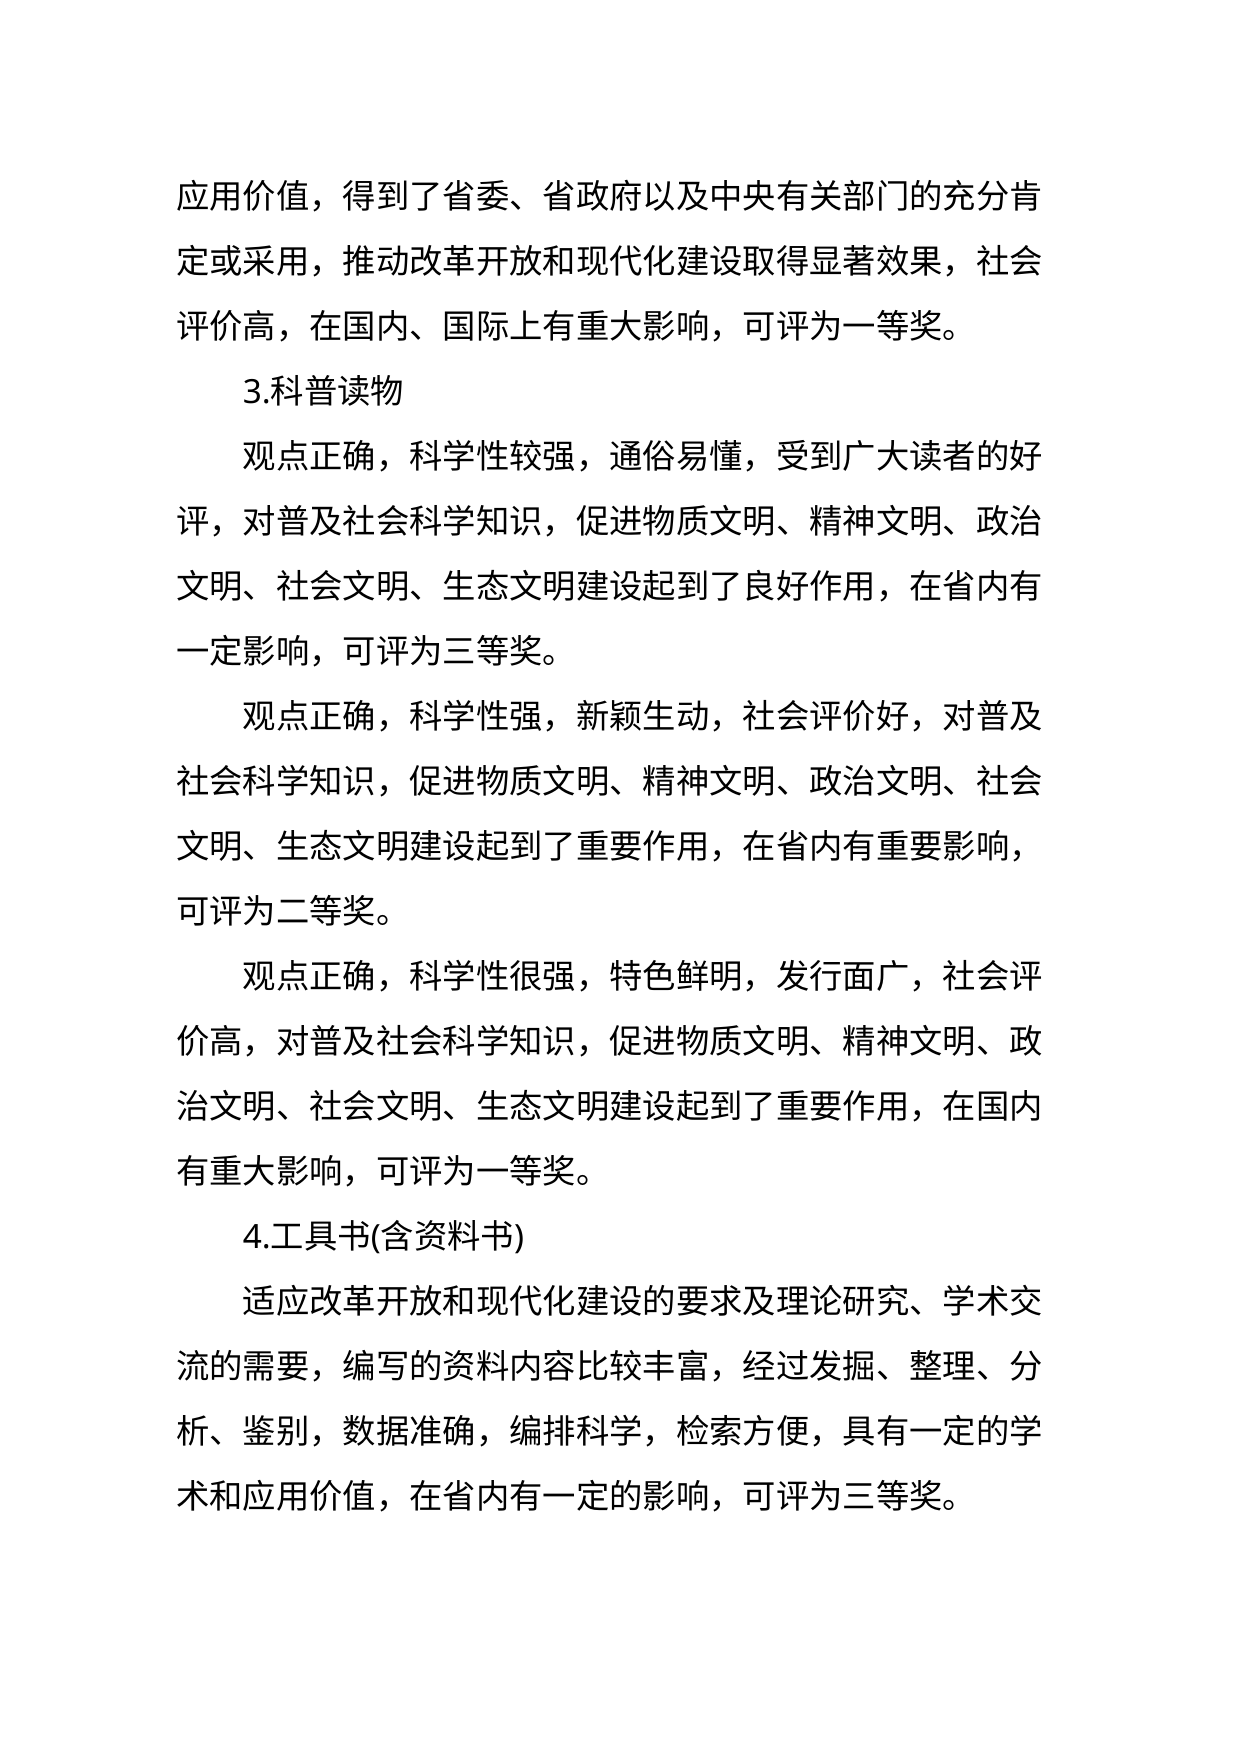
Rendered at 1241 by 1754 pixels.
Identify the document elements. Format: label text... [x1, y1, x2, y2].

text 4.工具书(含资料书) [176, 1202, 1064, 1267]
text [176, 162, 1064, 357]
text 观点正确，科学性很强，特色鲜明，发行面广，社会评价高，对普及社会科学知识，促进物质文明、精神文明、政治文明、社会文明、生态文明建设起到了重要作用，在国内有重大影响，可评为一等奖。 [176, 942, 1064, 1202]
text 3.科普读物 [176, 357, 1064, 422]
text 观点正确，科学性强，新颖生动，社会评价好，对普及社会科学知识，促进物质文明、精神文明、政治文明、社会文明、生态文明建设起到了重要作用，在省内有重要影响，可评为二等奖。 [176, 682, 1064, 942]
text 观点正确，科学性较强，通俗易懂，受到广大读者的好评，对普及社会科学知识，促进物质文明、精神文明、政治文明、社会文明、生态文明建设起到了良好作用，在省内有一定影响，可评为三等奖。 [176, 422, 1064, 682]
text 适应改革开放和现代化建设的要求及理论研究、学术交流的需要，编写的资料内容比较丰富，经过发掘、整理、分析、鉴别，数据准确，编排科学，检索方便，具有一定的学术和应用价值，在省内有一定的影响，可评为三等奖。 [176, 1267, 1064, 1527]
